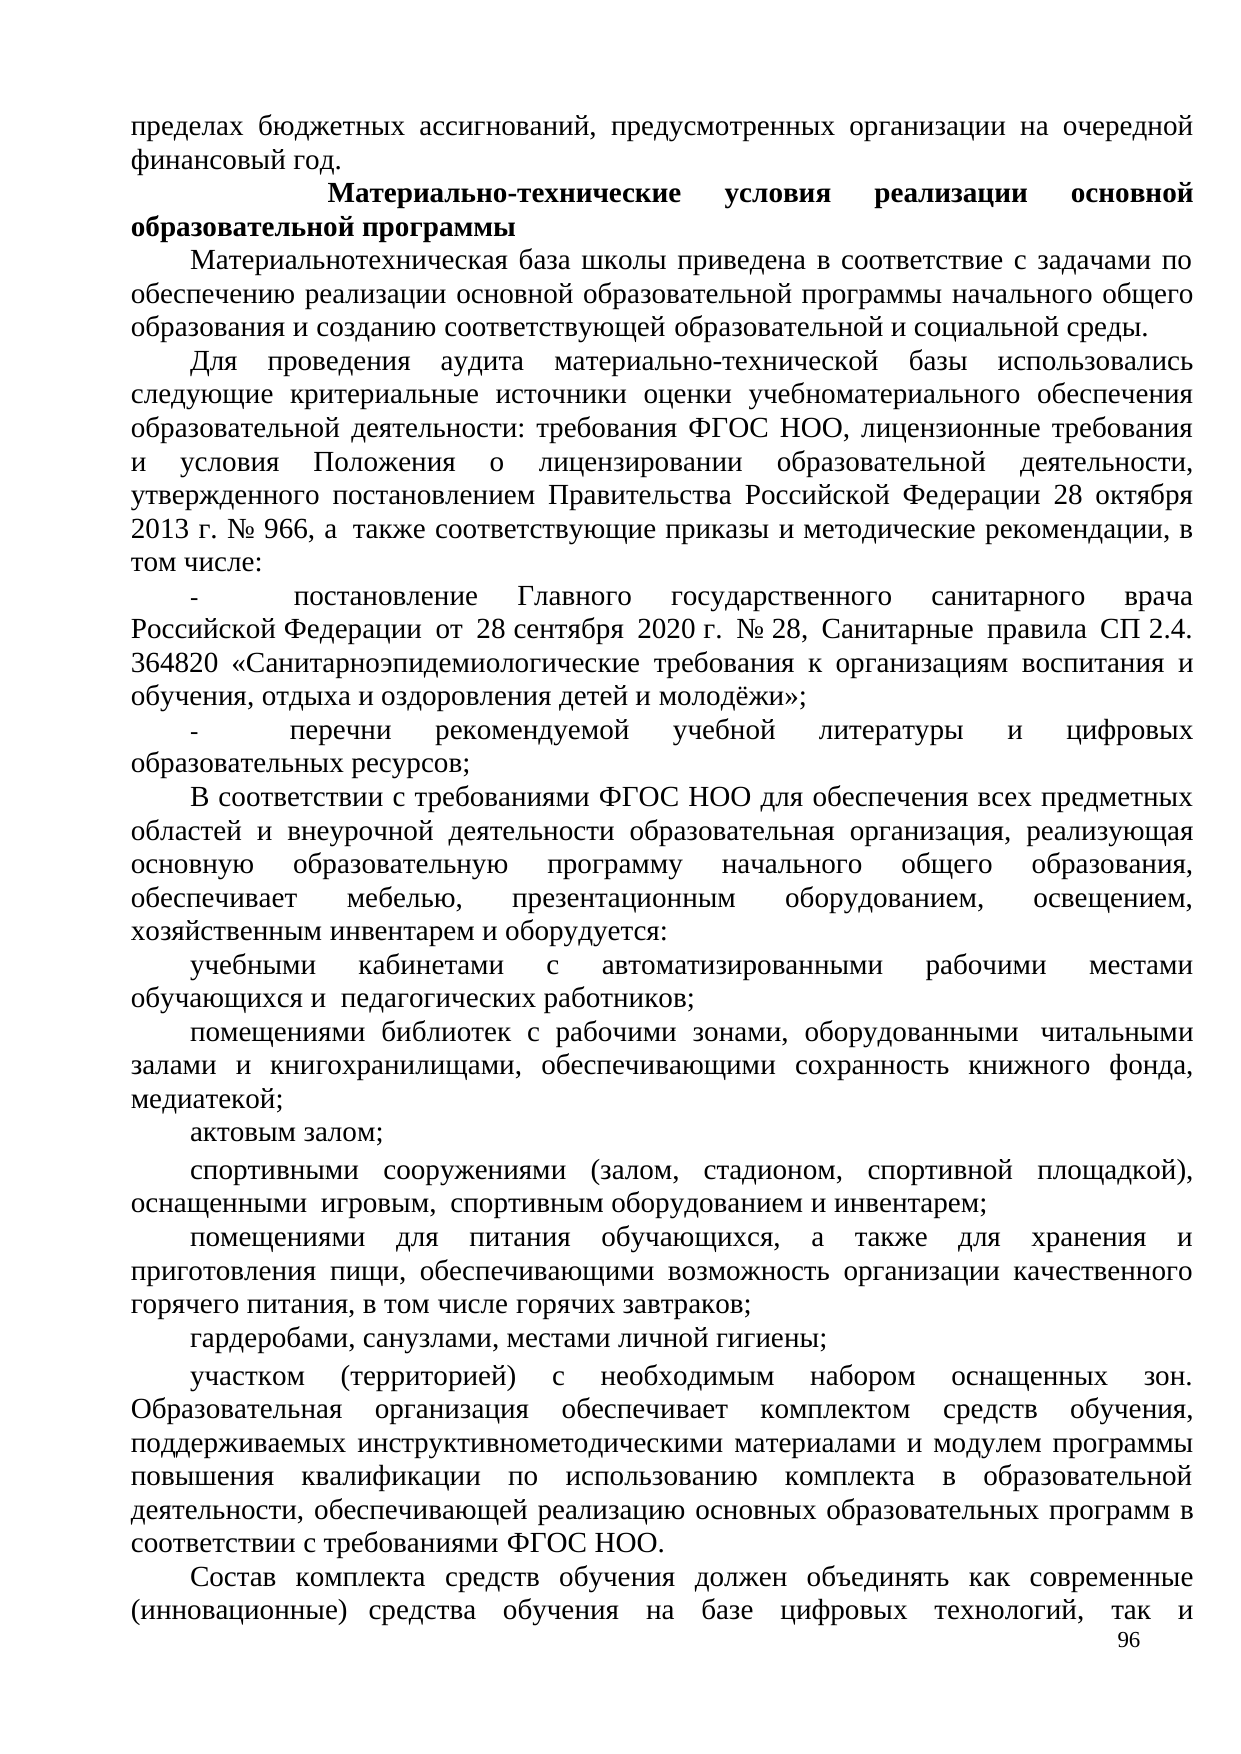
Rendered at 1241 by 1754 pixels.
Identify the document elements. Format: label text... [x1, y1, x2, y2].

list перечни рекомендуемой учебной литературы и цифровых образовательных ресурсов; [131, 712, 1193, 779]
text В соответствии с требованиями ФГОС НОО для обеспечения всех предметных областей и внеурочной деятельности образовательная организация, реализующая основную образовательную программу начального общего образования, обеспечивает мебелью, презентационным оборудованием, освещением, хозяйственным инвентарем и оборудуется: [131, 779, 1193, 947]
list постановление Главного государственного санитарного врача Российской Федерации от 28 сентября 2020 г. № 28, Санитарные правила СП 2.4. 3648­20 «Санитарно­эпидемиологические требования к организациям воспитания и обучения, отдыха и оздоровления детей и молодёжи»; [131, 578, 1193, 712]
list Материально-технические условия реализации основной образовательной программы [131, 175, 1193, 242]
text участком (территорией) с необходимым набором оснащенных зон. Образовательная организация обеспечивает комплектом средств обучения, поддерживаемых инструктивно­методическими материалами и модулем программы повышения квалификации по использованию комплекта в образовательной деятельности, обеспечивающей реализацию основных образовательных программ в соответствии с требованиями ФГОС НОО. [131, 1358, 1193, 1559]
text гардеробами, санузлами, местами личной гигиены; [131, 1320, 1193, 1353]
text учебными кабинетами с автоматизированными рабочими местами обучающихся и педагогических работников; [131, 947, 1193, 1014]
text актовым залом; [131, 1114, 1193, 1148]
text Материально­техническая база школы приведена в соответствие с задачами по обеспечению реализации основной образовательной программы начального общего образования и созданию соответствующей образовательной и социальной среды. [131, 242, 1193, 343]
text помещениями библиотек с рабочими зонами, оборудованными читальными залами и книгохранилищами, обеспечивающими сохранность книжного фонда, медиатекой; [131, 1014, 1193, 1114]
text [131, 1559, 1193, 1626]
text спортивными сооружениями (залом, стадионом, спортивной площадкой), оснащенными игровым, спортивным оборудованием и инвентарем; [131, 1152, 1193, 1219]
text Для проведения аудита материально-технической базы использовались следующие критериальные источники оценки учебно­материального обеспечения образовательной деятельности: требования ФГОС НОО, лицензионные требования и условия Положения о лицензировании образовательной деятельности, утвержденного постановлением Правительства Российской Федерации 28 октября 2013 г. № 966, а также соответствующие приказы и методические рекомендации, в том числе: [131, 343, 1193, 578]
text помещениями для питания обучающихся, а также для хранения и приготовления пищи, обеспечивающими возможность организации качественного горячего питания, в том числе горячих завтраков; [131, 1219, 1193, 1320]
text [131, 108, 1193, 175]
